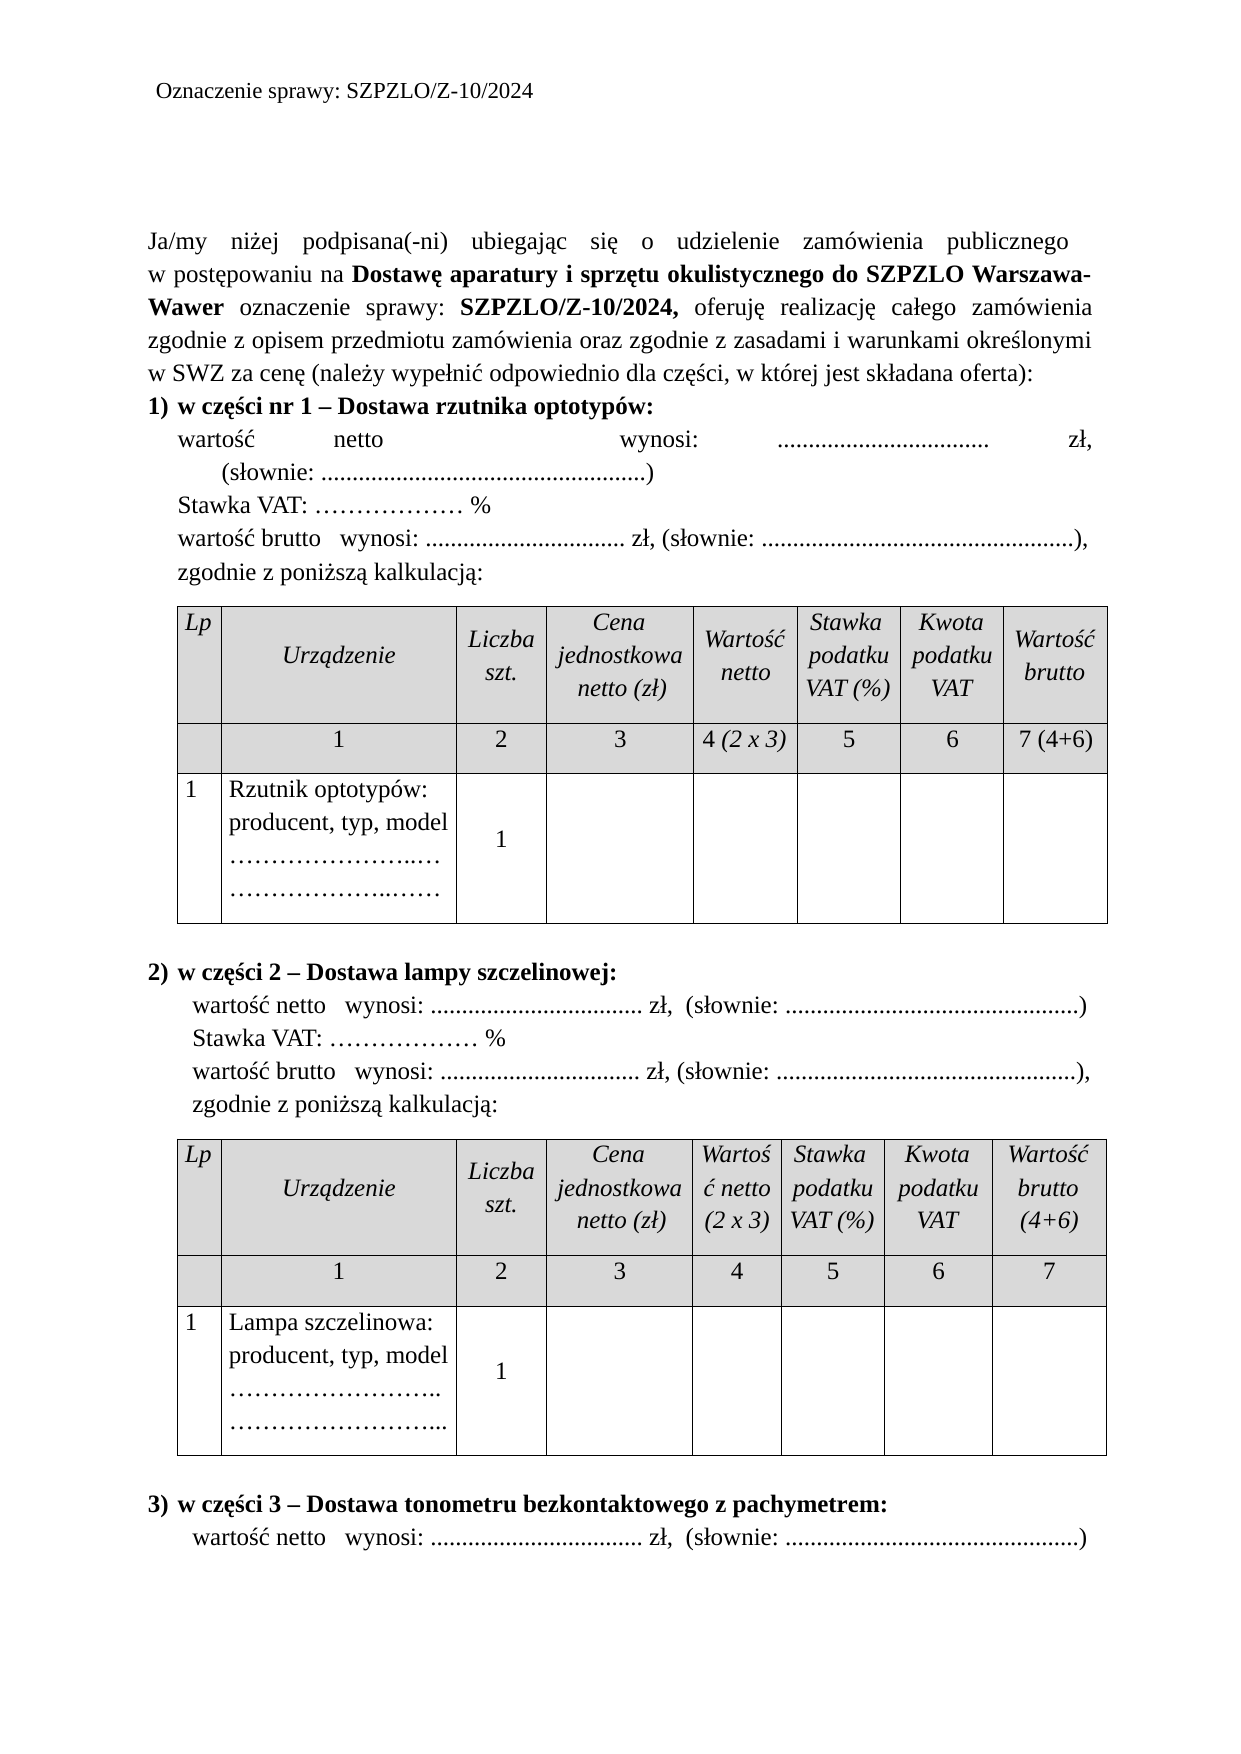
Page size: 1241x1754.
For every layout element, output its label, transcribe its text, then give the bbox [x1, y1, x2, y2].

list w części 3 – Dostawa tonometru bezkontaktowego z pachymetrem: [148, 1489, 1093, 1518]
table_header Cena jednostkowa netto (zł) [547, 1140, 692, 1255]
table_cell [1004, 774, 1107, 923]
table_cell 1 [222, 1256, 456, 1306]
table_cell [993, 1307, 1106, 1455]
table_cell 2 [457, 1256, 546, 1306]
table_cell [798, 774, 900, 923]
table_cell [547, 774, 693, 923]
table_cell 7 (4+6) [1004, 724, 1107, 773]
list wartość brutto wynosi: ................................ zł, (słownie: ................................................), [192, 1056, 1093, 1084]
table_cell 1 [457, 1307, 546, 1455]
table_header Lp [178, 1140, 221, 1255]
list w części nr 1 – Dostawa rzutnika optotypów: [148, 391, 1093, 420]
table_header Wartość netto [694, 607, 797, 723]
table_header Kwota podatku VAT [885, 1140, 992, 1255]
text wartość brutto wynosi: ................................ zł, (słownie: ..................................................), [177, 523, 1093, 552]
list Stawka VAT: ……………… % [192, 1023, 1093, 1052]
list zgodnie z poniższą kalkulacją: [192, 1089, 1093, 1118]
table_cell [547, 1307, 692, 1455]
list w części 2 – Dostawa lampy szczelinowej: [148, 957, 1093, 986]
table_cell 4 (2 x 3) [694, 724, 797, 773]
text wartość netto wynosi: .................................. zł, (słownie: ....................................................) [177, 424, 1093, 486]
text zgodnie z poniższą kalkulacją: [177, 557, 1093, 585]
table_cell 6 [901, 724, 1003, 773]
table_cell [901, 774, 1003, 923]
table_header Cena jednostkowa netto (zł) [547, 607, 693, 723]
table_header Wartość netto (2 x 3) [693, 1140, 781, 1255]
table_header Wartość brutto (4+6) [993, 1140, 1106, 1255]
table_cell 5 [782, 1256, 884, 1306]
table_header Stawka podatku VAT (%) [782, 1140, 884, 1255]
table_cell 1 [457, 774, 546, 923]
table_cell [694, 774, 797, 923]
table_cell 1 [178, 1307, 221, 1455]
table_cell 2 [457, 724, 546, 773]
table_cell 3 [547, 1256, 692, 1306]
table_header Wartość brutto [1004, 607, 1107, 723]
table_cell 6 [885, 1256, 992, 1306]
table_cell 5 [798, 724, 900, 773]
text Ja/my niżej podpisana(-ni) ubiegając się o udzielenie zamówienia publicznego w postępowaniu na Dostawę aparatury i sprzętu okulistycznego do SZPZLO Warszawa-Wawer oznaczenie sprawy: SZPZLO/Z-10/2024, oferuję realizację całego zamówienia zgodnie z opisem przedmiotu zamówienia oraz zgodnie z zasadami i warunkami określonymi w SWZ za cenę (należy wypełnić odpowiednio dla części, w której jest składana oferta): [148, 226, 1093, 387]
table_header Urządzenie [222, 607, 456, 723]
table_header Liczba szt. [457, 1140, 546, 1255]
table_cell 1 [222, 724, 456, 773]
table_header Stawka podatku VAT (%) [798, 607, 900, 723]
table_cell Rzutnik optotypów: producent, typ, model …………………..… ………………..…… [222, 774, 456, 923]
list wartość netto wynosi: .................................. zł, (słownie: ...............................................) [192, 990, 1093, 1018]
table_header Kwota podatku VAT [901, 607, 1003, 723]
table_cell Lampa szczelinowa: producent, typ, model ……………………..……………………... [222, 1307, 456, 1455]
table_cell 3 [547, 724, 693, 773]
text Stawka VAT: ……………… % [177, 491, 1093, 519]
table_header Lp [178, 607, 221, 723]
table_cell 7 [993, 1256, 1106, 1306]
table_cell [178, 724, 221, 773]
table_cell [782, 1307, 884, 1455]
table_cell [178, 1256, 221, 1306]
table_cell [693, 1307, 781, 1455]
table_cell 4 [693, 1256, 781, 1306]
table_header Liczba szt. [457, 607, 546, 723]
table_cell 1 [178, 774, 221, 923]
list wartość netto wynosi: .................................. zł, (słownie: ...............................................) [192, 1522, 1093, 1551]
table_header Urządzenie [222, 1140, 456, 1255]
table_cell [885, 1307, 992, 1455]
